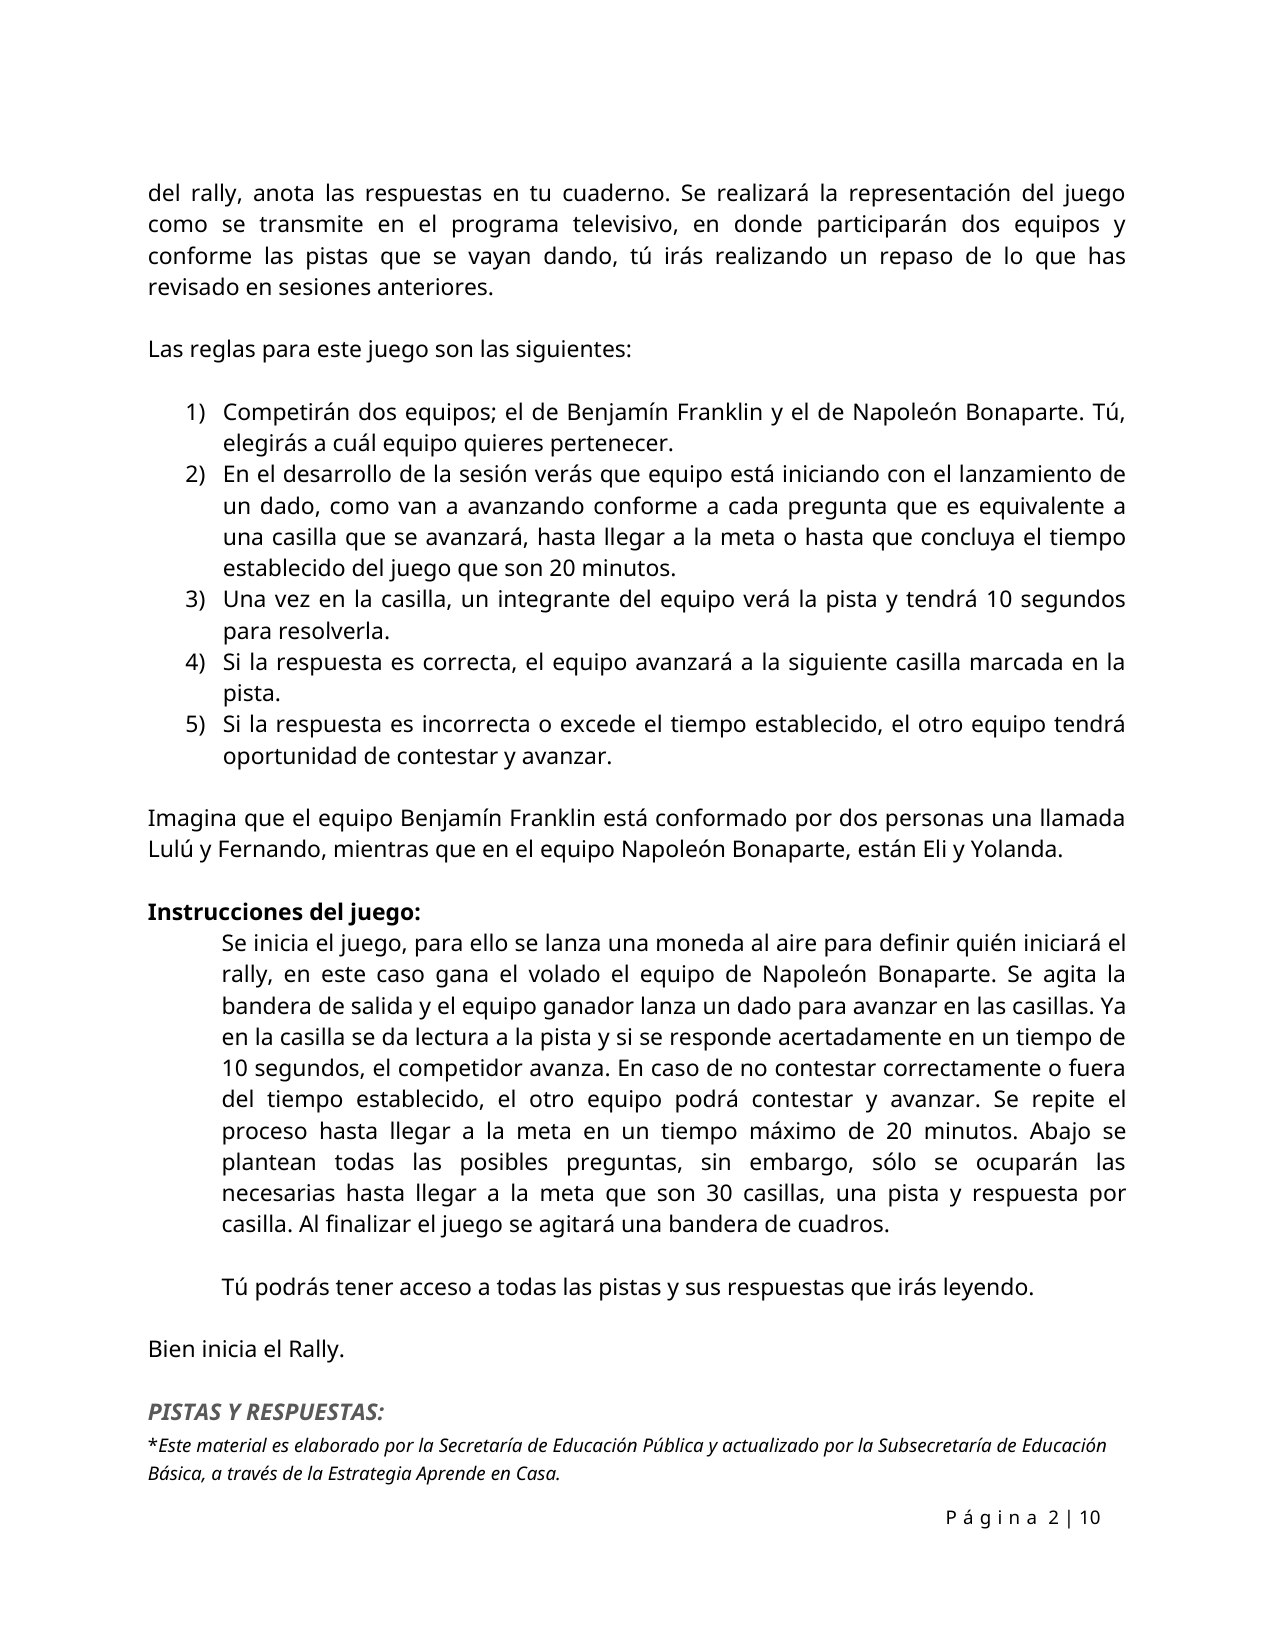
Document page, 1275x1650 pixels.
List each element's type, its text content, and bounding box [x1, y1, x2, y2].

text Se inicia el juego, para ello se lanza una moneda al aire para definir quién iniciará el rally, en este caso gana el volado el equipo de Napoleón Bonaparte. Se agita la bandera de salida y el equipo ganador lanza un dado para avanzar en las casillas. Ya en la casilla se da lectura a la pista y si se responde acertadamente en un tiempo de 10 segundos, el competidor avanza. En caso de no contestar correctamente o fuera del tiempo establecido, el otro equipo podrá contestar y avanzar. Se repite el proceso hasta llegar a la meta en un tiempo máximo de 20 minutos. Abajo se plantean todas las posibles preguntas, sin embargo, sólo se ocuparán las necesarias hasta llegar a la meta que son 30 casillas, una pista y respuesta por casilla. Al finalizar el juego se agitará una bandera de cuadros. [221, 927, 1127, 1240]
list Si la respuesta es incorrecta o excede el tiempo establecido, el otro equipo tendrá oportunidad de contestar y avanzar. [185, 708, 1127, 771]
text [148, 177, 1127, 302]
list En el desarrollo de la sesión verás que equipo está iniciando con el lanzamiento de un dado, como van a avanzando conforme a cada pregunta que es equivalente a una casilla que se avanzará, hasta llegar a la meta o hasta que concluya el tiempo establecido del juego que son 20 minutos. [185, 458, 1127, 583]
text Imagina que el equipo Benjamín Franklin está conformado por dos personas una llamada Lulú y Fernando, mientras que en el equipo Napoleón Bonaparte, están Eli y Yolanda. [148, 802, 1127, 865]
text Tú podrás tener acceso a todas las pistas y sus respuestas que irás leyendo. [221, 1271, 1127, 1302]
list Una vez en la casilla, un integrante del equipo verá la pista y tendrá 10 segundos para resolverla. [185, 583, 1127, 646]
text Las reglas para este juego son las siguientes: [148, 333, 1127, 365]
text Instrucciones del juego: [148, 896, 1127, 927]
list Competirán dos equipos; el de Benjamín Franklin y el de Napoleón Bonaparte. Tú, elegirás a cuál equipo quieres pertenecer. [185, 396, 1127, 458]
text Bien inicia el Rally. [148, 1333, 1127, 1365]
text PISTAS Y RESPUESTAS: [148, 1396, 1127, 1427]
list Si la respuesta es correcta, el equipo avanzará a la siguiente casilla marcada en la pista. [185, 646, 1127, 708]
